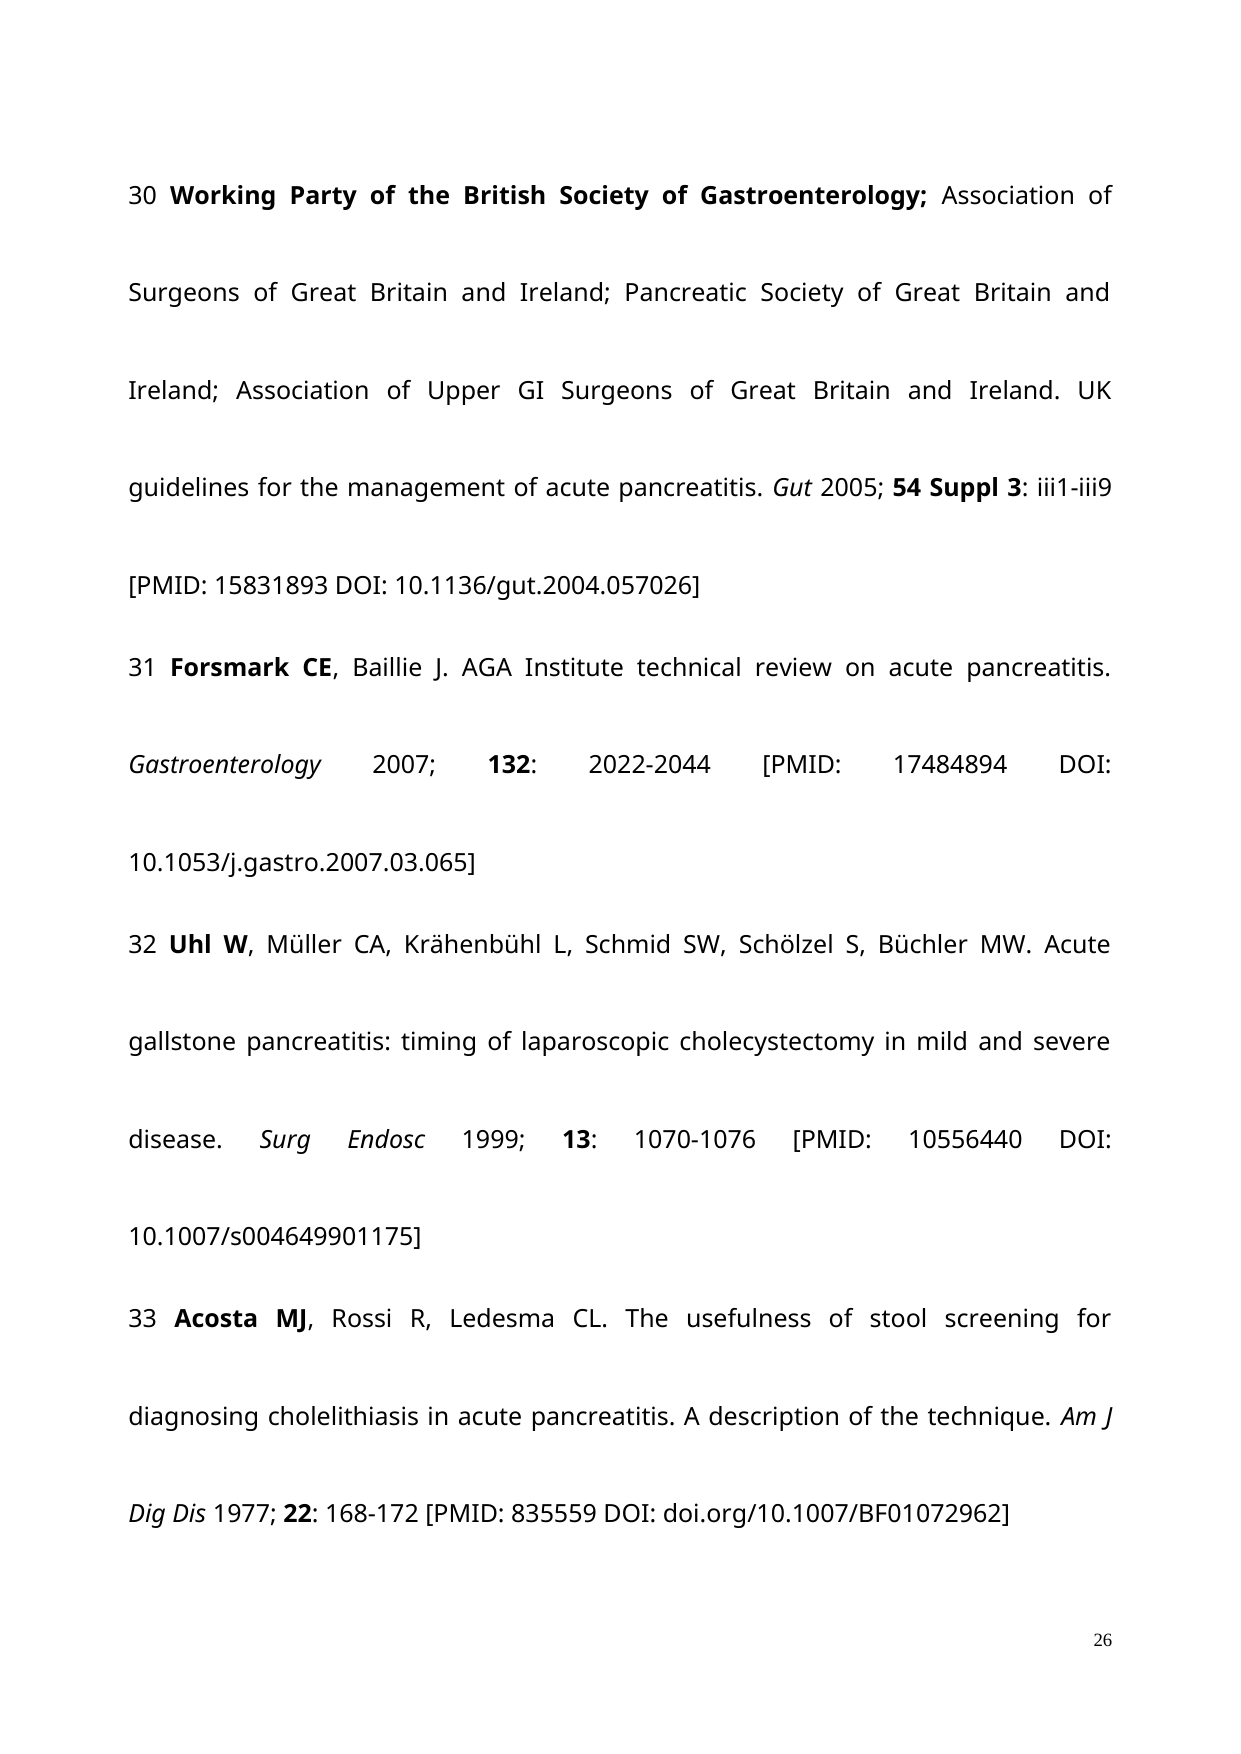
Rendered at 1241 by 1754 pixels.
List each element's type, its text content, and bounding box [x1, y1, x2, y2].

text 30 Working Party of the British Society of Gastroenterology; Association of Surgeons of Great Britain and Ireland; Pancreatic Society of Great Britain and Ireland; Association of Upper GI Surgeons of Great Britain and Ireland. UK guidelines for the management of acute pancreatitis. Gut 2005; 54 Suppl 3: iii1-iii9 [PMID: 15831893 DOI: 10.1136/gut.2004.057026] [128, 162, 1112, 617]
text 31 Forsmark CE, Baillie J. AGA Institute technical review on acute pancreatitis. Gastroenterology 2007; 132: 2022-2044 [PMID: 17484894 DOI: 10.1053/j.gastro.2007.03.065] [128, 634, 1112, 894]
text 32 Uhl W, Müller CA, Krähenbühl L, Schmid SW, Schölzel S, Büchler MW. Acute gallstone pancreatitis: timing of laparoscopic cholecystectomy in mild and severe disease. Surg Endosc 1999; 13: 1070-1076 [PMID: 10556440 DOI: 10.1007/s004649901175] [128, 911, 1112, 1268]
text 33 Acosta MJ, Rossi R, Ledesma CL. The usefulness of stool screening for diagnosing cholelithiasis in acute pancreatitis. A description of the technique. Am J Dig Dis 1977; 22: 168-172 [PMID: 835559 DOI: doi.org/10.1007/BF01072962] [128, 1285, 1112, 1545]
